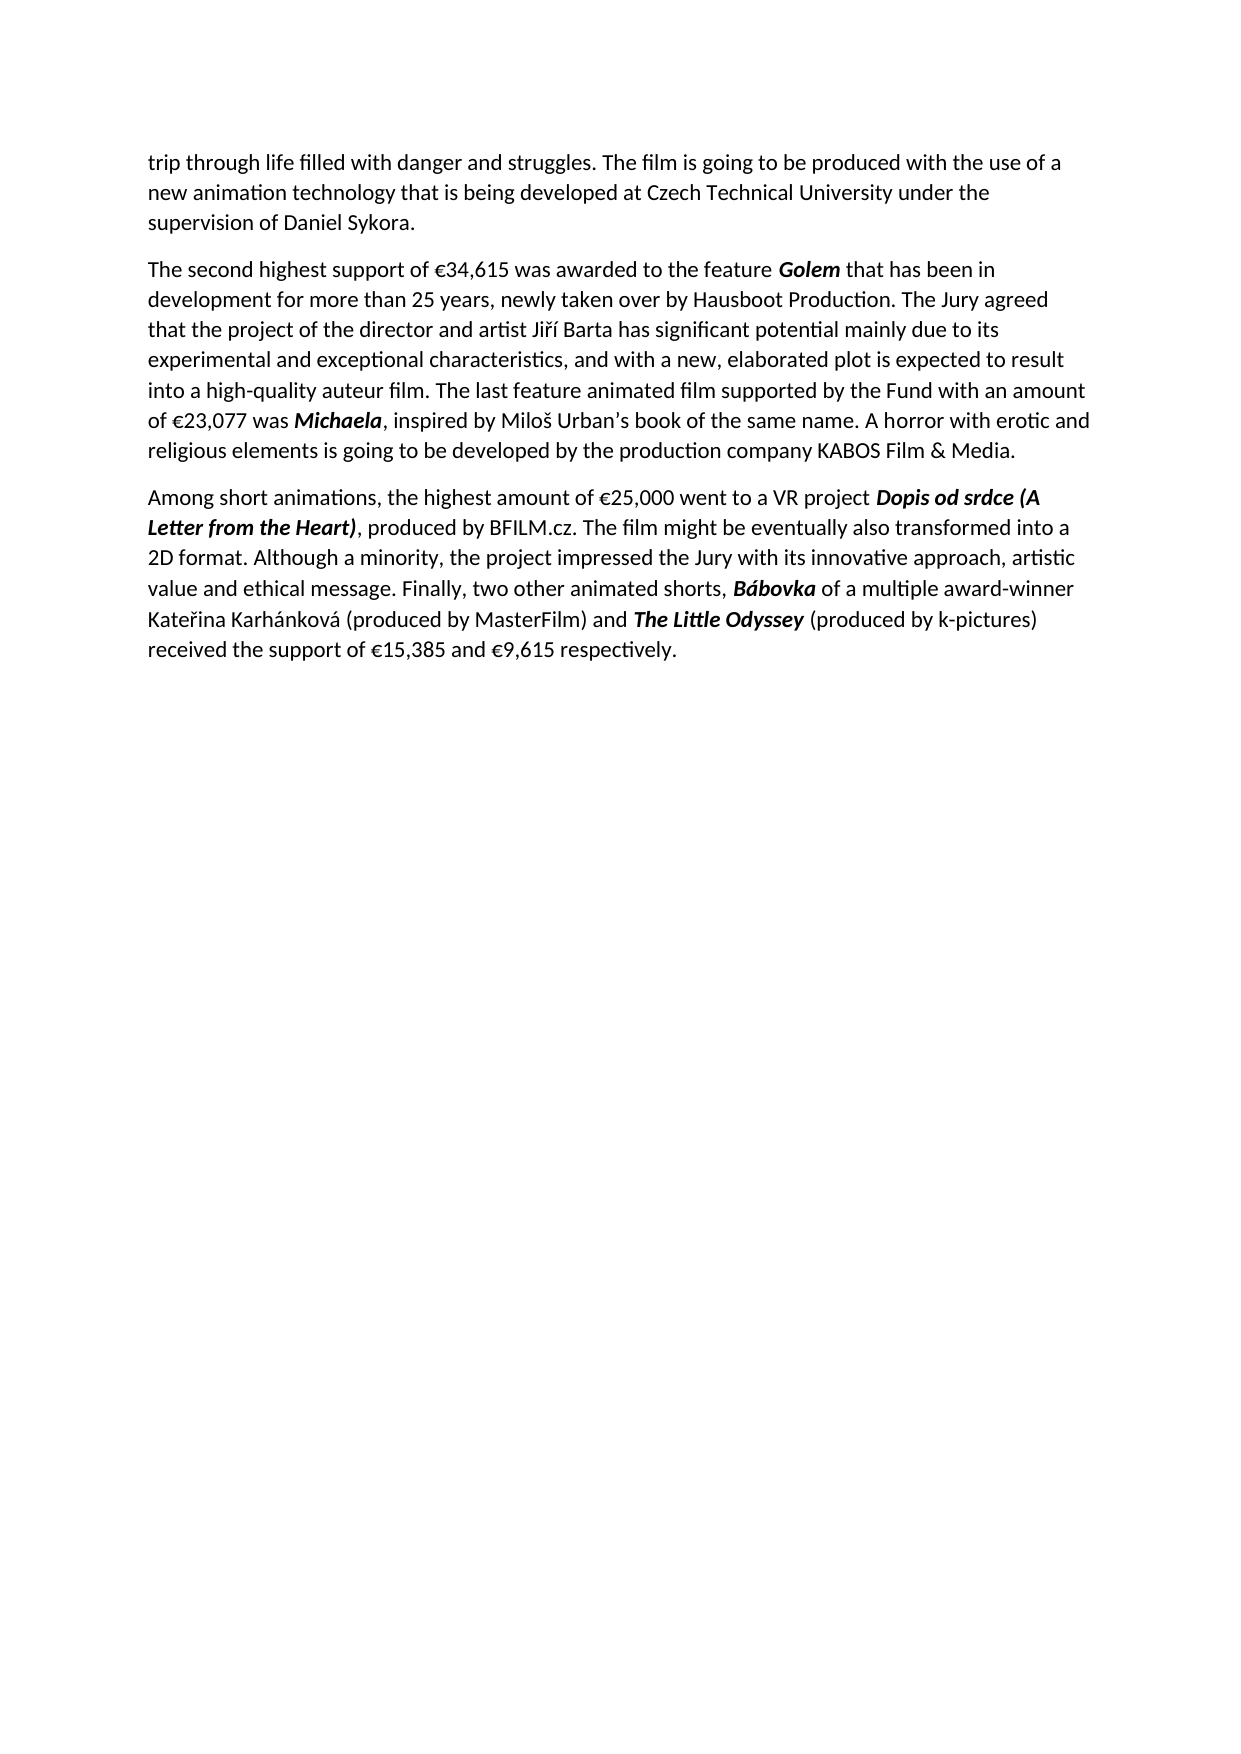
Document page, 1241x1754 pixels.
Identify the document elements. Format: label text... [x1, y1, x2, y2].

text The second highest support of €34,615 was awarded to the feature Golem that has been in development for more than 25 years, newly taken over by Hausboot Production. The Jury agreed that the project of the director and artist Jiří Barta has significant potential mainly due to its experimental and exceptional characteristics, and with a new, elaborated plot is expected to result into a high-quality auteur film. The last feature animated film supported by the Fund with an amount of €23,077 was Michaela, inspired by Miloš Urban’s book of the same name. A horror with erotic and religious elements is going to be developed by the production company KABOS Film & Media. [148, 255, 1093, 464]
text Among short animations, the highest amount of €25,000 went to a VR project Dopis od srdce (A Letter from the Heart), produced by BFILM.cz. The film might be eventually also transformed into a 2D format. Although a minority, the project impressed the Jury with its innovative approach, artistic value and ethical message. Finally, two other animated shorts, Bábovka of a multiple award-winner Kateřina Karhánková (produced by MasterFilm) and The Little Odyssey (produced by k-pictures) received the support of €15,385 and €9,615 respectively. [148, 483, 1093, 663]
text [148, 148, 1093, 236]
